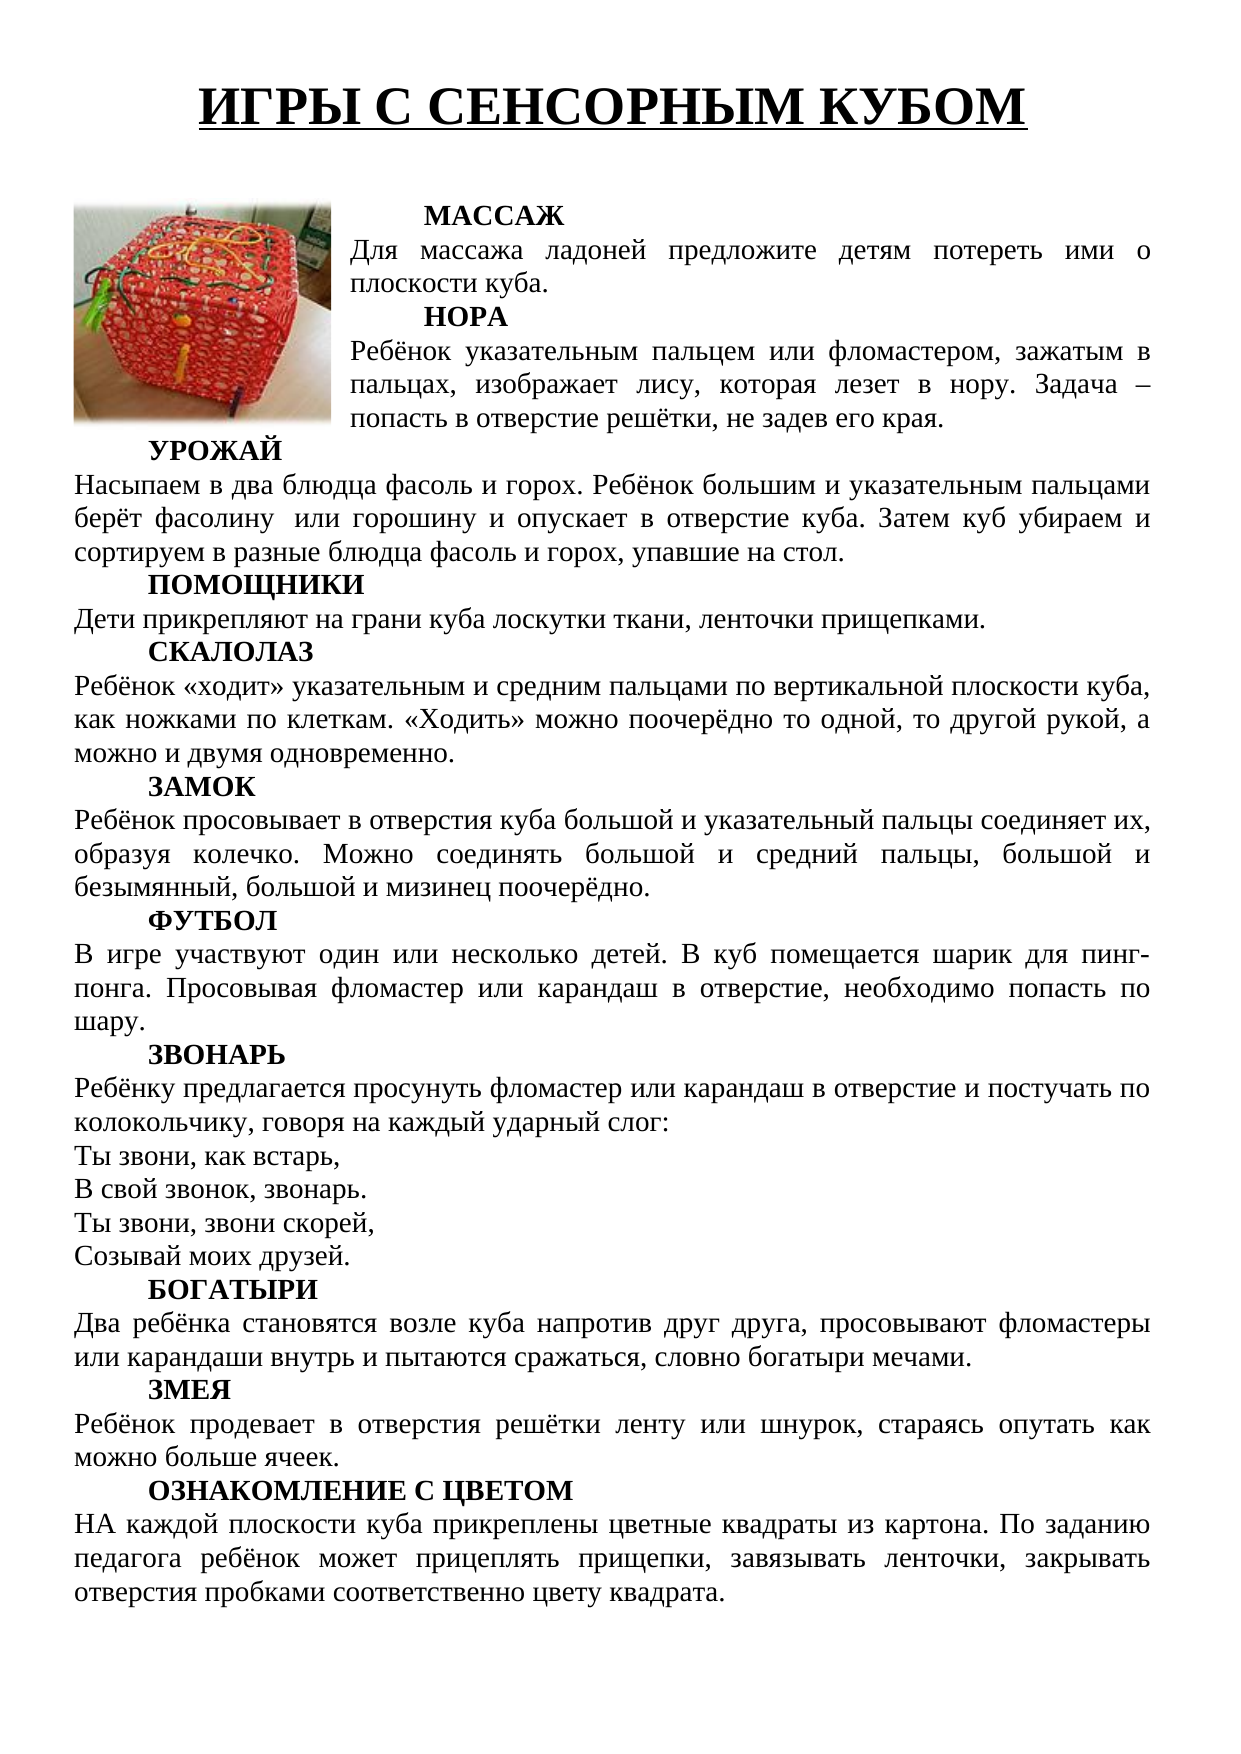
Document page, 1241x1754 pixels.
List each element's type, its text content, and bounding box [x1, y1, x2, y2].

text МАССАЖ [332, 198, 1152, 232]
text ПОМОЩНИКИ [74, 567, 1152, 601]
text ЗМЕЯ [74, 1372, 1152, 1406]
text ФУТБОЛ [74, 903, 1152, 936]
text Ты звони, как встарь, [74, 1138, 1152, 1171]
text Два ребёнка становятся возле куба напротив друг друга, просовывают фломастеры или карандаши внутрь и пытаются сражаться, словно богатыри мечами. [74, 1305, 1152, 1372]
text ЗВОНАРЬ [74, 1037, 1152, 1071]
text Ребёнку предлагается просунуть фломастер или карандаш в отверстие и постучать по колокольчику, говоря на каждый ударный слог: [74, 1071, 1152, 1138]
picture [73, 198, 332, 430]
text НА каждой плоскости куба прикреплены цветные квадраты из картона. По заданию педагога ребёнок может прицеплять прищепки, завязывать ленточки, закрывать отверстия пробками соответственно цвету квадрата. [74, 1507, 1152, 1607]
text Насыпаем в два блюдца фасоль и горох. Ребёнок большим и указательным пальцами берёт фасолину или горошину и опускает в отверстие куба. Затем куб убираем и сортируем в разные блюдца фасоль и горох, упавшие на стол. [74, 467, 1152, 567]
text В свой звонок, звонарь. [74, 1171, 1152, 1205]
text Ребёнок «ходит» указательным и средним пальцами по вертикальной плоскости куба, как ножками по клеткам. «Ходить» можно поочерёдно то одной, то другой рукой, а можно и двумя одновременно. [74, 668, 1152, 769]
text Для массажа ладоней предложите детям потереть ими о плоскости куба. [332, 232, 1152, 299]
text Дети прикрепляют на грани куба лоскутки ткани, ленточки прищепками. [74, 601, 1152, 634]
text Ребёнок продевает в отверстия решётки ленту или шнурок, стараясь опутать как можно больше ячеек. [74, 1406, 1152, 1473]
text Созывай моих друзей. [74, 1238, 1152, 1272]
text Ребёнок просовывает в отверстия куба большой и указательный пальцы соединяет их, образуя колечко. Можно соединять большой и средний пальцы, большой и безымянный, большой и мизинец поочерёдно. [74, 802, 1152, 903]
text УРОЖАЙ [74, 433, 1152, 467]
text БОГАТЫРИ [74, 1272, 1152, 1305]
text Ты звони, звони скорей, [74, 1205, 1152, 1238]
text ИГРЫ С СЕНСОРНЫМ КУБОМ [74, 74, 1152, 136]
text СКАЛОЛАЗ [74, 634, 1152, 668]
text В игре участвуют один или несколько детей. В куб помещается шарик для пинг-понга. Просовывая фломастер или карандаш в отверстие, необходимо попасть по шару. [74, 936, 1152, 1037]
text НОРА [332, 299, 1152, 333]
text Ребёнок указательным пальцем или фломастером, зажатым в пальцах, изображает лису, которая лезет в нору. Задача – попасть в отверстие решётки, не задев его края. [74, 333, 1152, 433]
text ЗАМОК [74, 769, 1152, 802]
text ОЗНАКОМЛЕНИЕ С ЦВЕТОМ [74, 1473, 1152, 1507]
